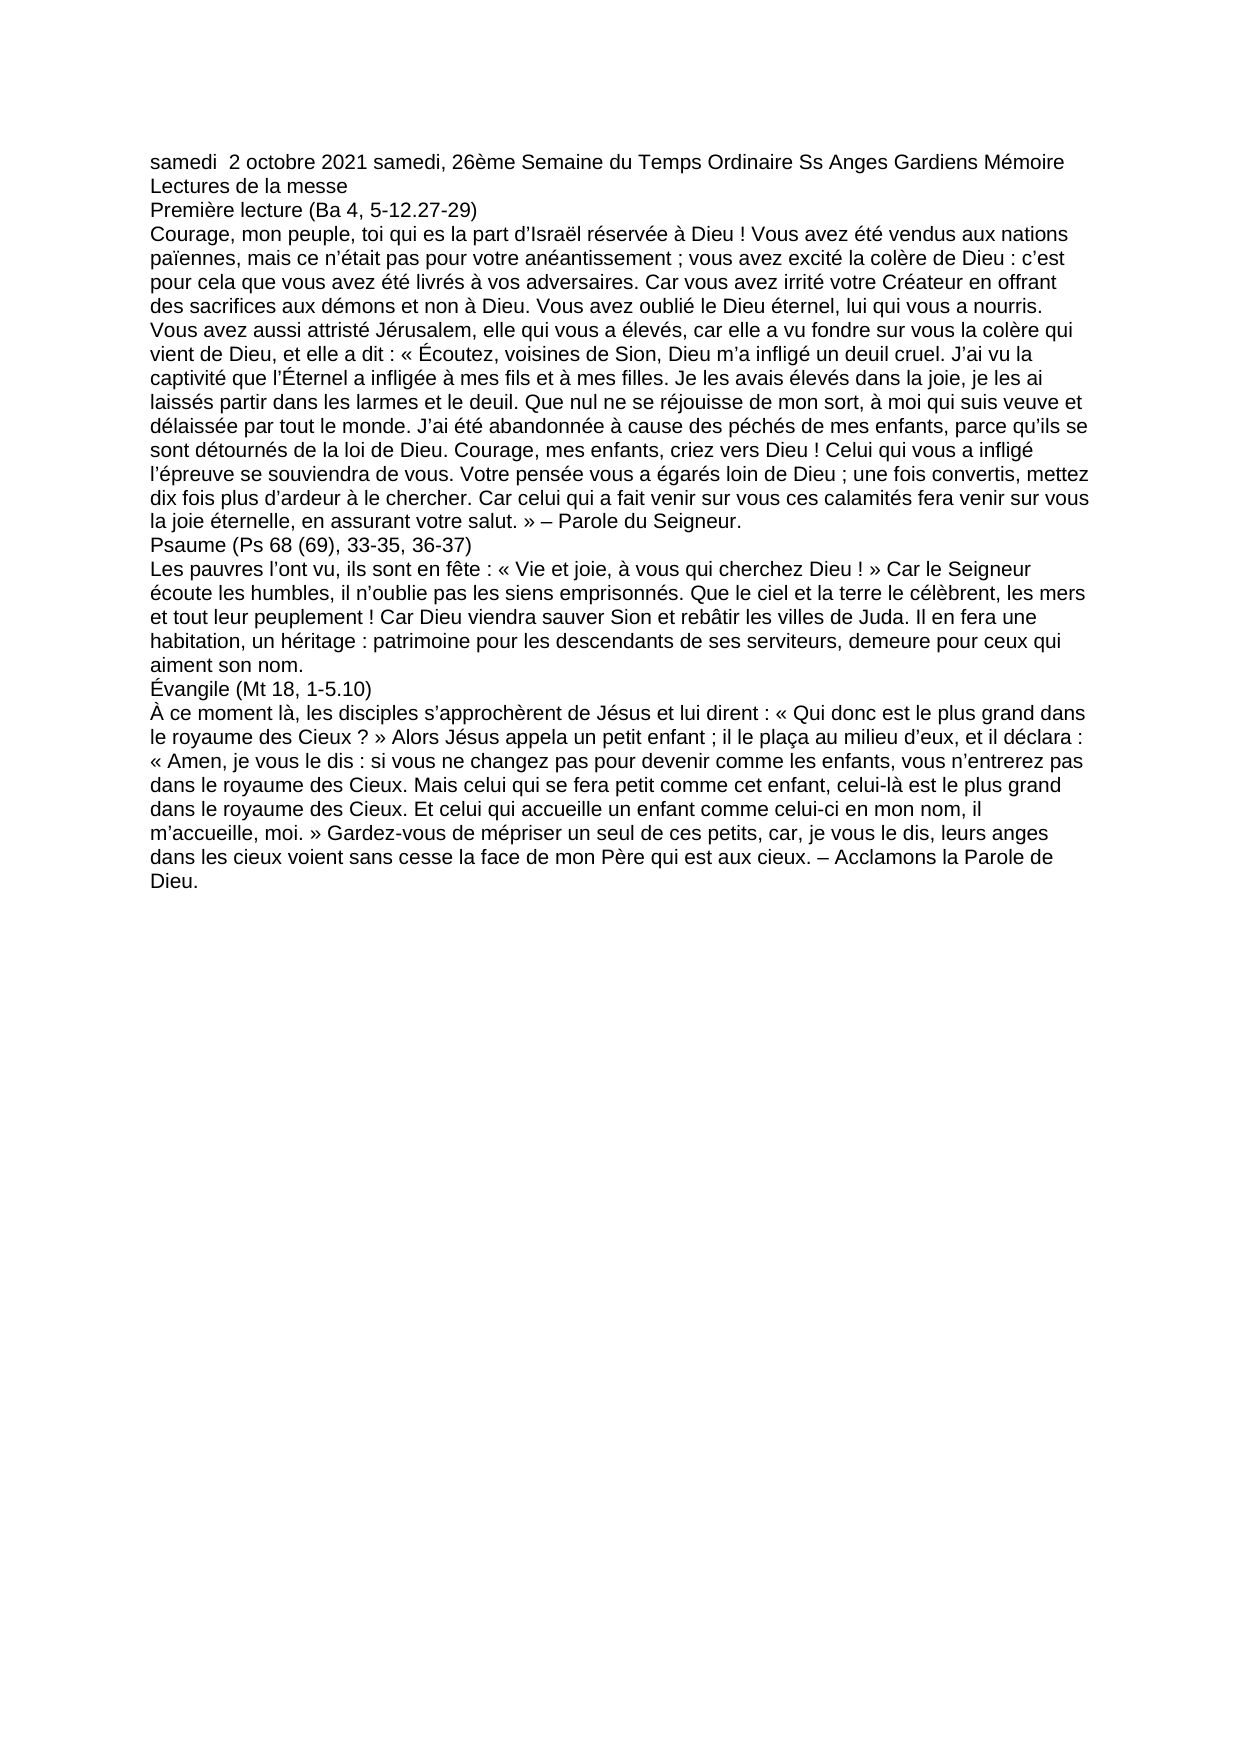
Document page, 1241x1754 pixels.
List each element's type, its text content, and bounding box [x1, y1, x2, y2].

text Courage, mon peuple, toi qui es la part d’Israël réservée à Dieu ! Vous avez été vendus aux nations païennes, mais ce n’était pas pour votre anéantissement ; vous avez excité la colère de Dieu : c’est pour cela que vous avez été livrés à vos adversaires. Car vous avez irrité votre Créateur en offrant des sacrifices aux démons et non à Dieu. Vous avez oublié le Dieu éternel, lui qui vous a nourris. Vous avez aussi attristé Jérusalem, elle qui vous a élevés, car elle a vu fondre sur vous la colère qui vient de Dieu, et elle a dit : « Écoutez, voisines de Sion, Dieu m’a infligé un deuil cruel. J’ai vu la captivité que l’Éternel a infligée à mes fils et à mes filles. Je les avais élevés dans la joie, je les ai laissés partir dans les larmes et le deuil. Que nul ne se réjouisse de mon sort, à moi qui suis veuve et délaissée par tout le monde. J’ai été abandonnée à cause des péchés de mes enfants, parce qu’ils se sont détournés de la loi de Dieu. Courage, mes enfants, criez vers Dieu ! Celui qui vous a infligé l’épreuve se souviendra de vous. Votre pensée vous a égarés loin de Dieu ; une fois convertis, mettez dix fois plus d’ardeur à le chercher. Car celui qui a fait venir sur vous ces calamités fera venir sur vous la joie éternelle, en assurant votre salut. » – Parole du Seigneur. [150, 222, 1090, 533]
text Les pauvres l’ont vu, ils sont en fête : « Vie et joie, à vous qui cherchez Dieu ! » Car le Seigneur écoute les humbles, il n’oublie pas les siens emprisonnés. Que le ciel et la terre le célèbrent, les mers et tout leur peuplement ! Car Dieu viendra sauver Sion et rebâtir les villes de Juda. Il en fera une habitation, un héritage : patrimoine pour les descendants de ses serviteurs, demeure pour ceux qui aiment son nom. [150, 557, 1090, 677]
text À ce moment là, les disciples s’approchèrent de Jésus et lui dirent : « Qui donc est le plus grand dans le royaume des Cieux ? » Alors Jésus appela un petit enfant ; il le plaça au milieu d’eux, et il déclara : « Amen, je vous le dis : si vous ne changez pas pour devenir comme les enfants, vous n’entrerez pas dans le royaume des Cieux. Mais celui qui se fera petit comme cet enfant, celui-là est le plus grand dans le royaume des Cieux. Et celui qui accueille un enfant comme celui-ci en mon nom, il m’accueille, moi. » Gardez-vous de mépriser un seul de ces petits, car, je vous le dis, leurs anges dans les cieux voient sans cesse la face de mon Père qui est aux cieux. – Acclamons la Parole de Dieu. [150, 701, 1090, 893]
